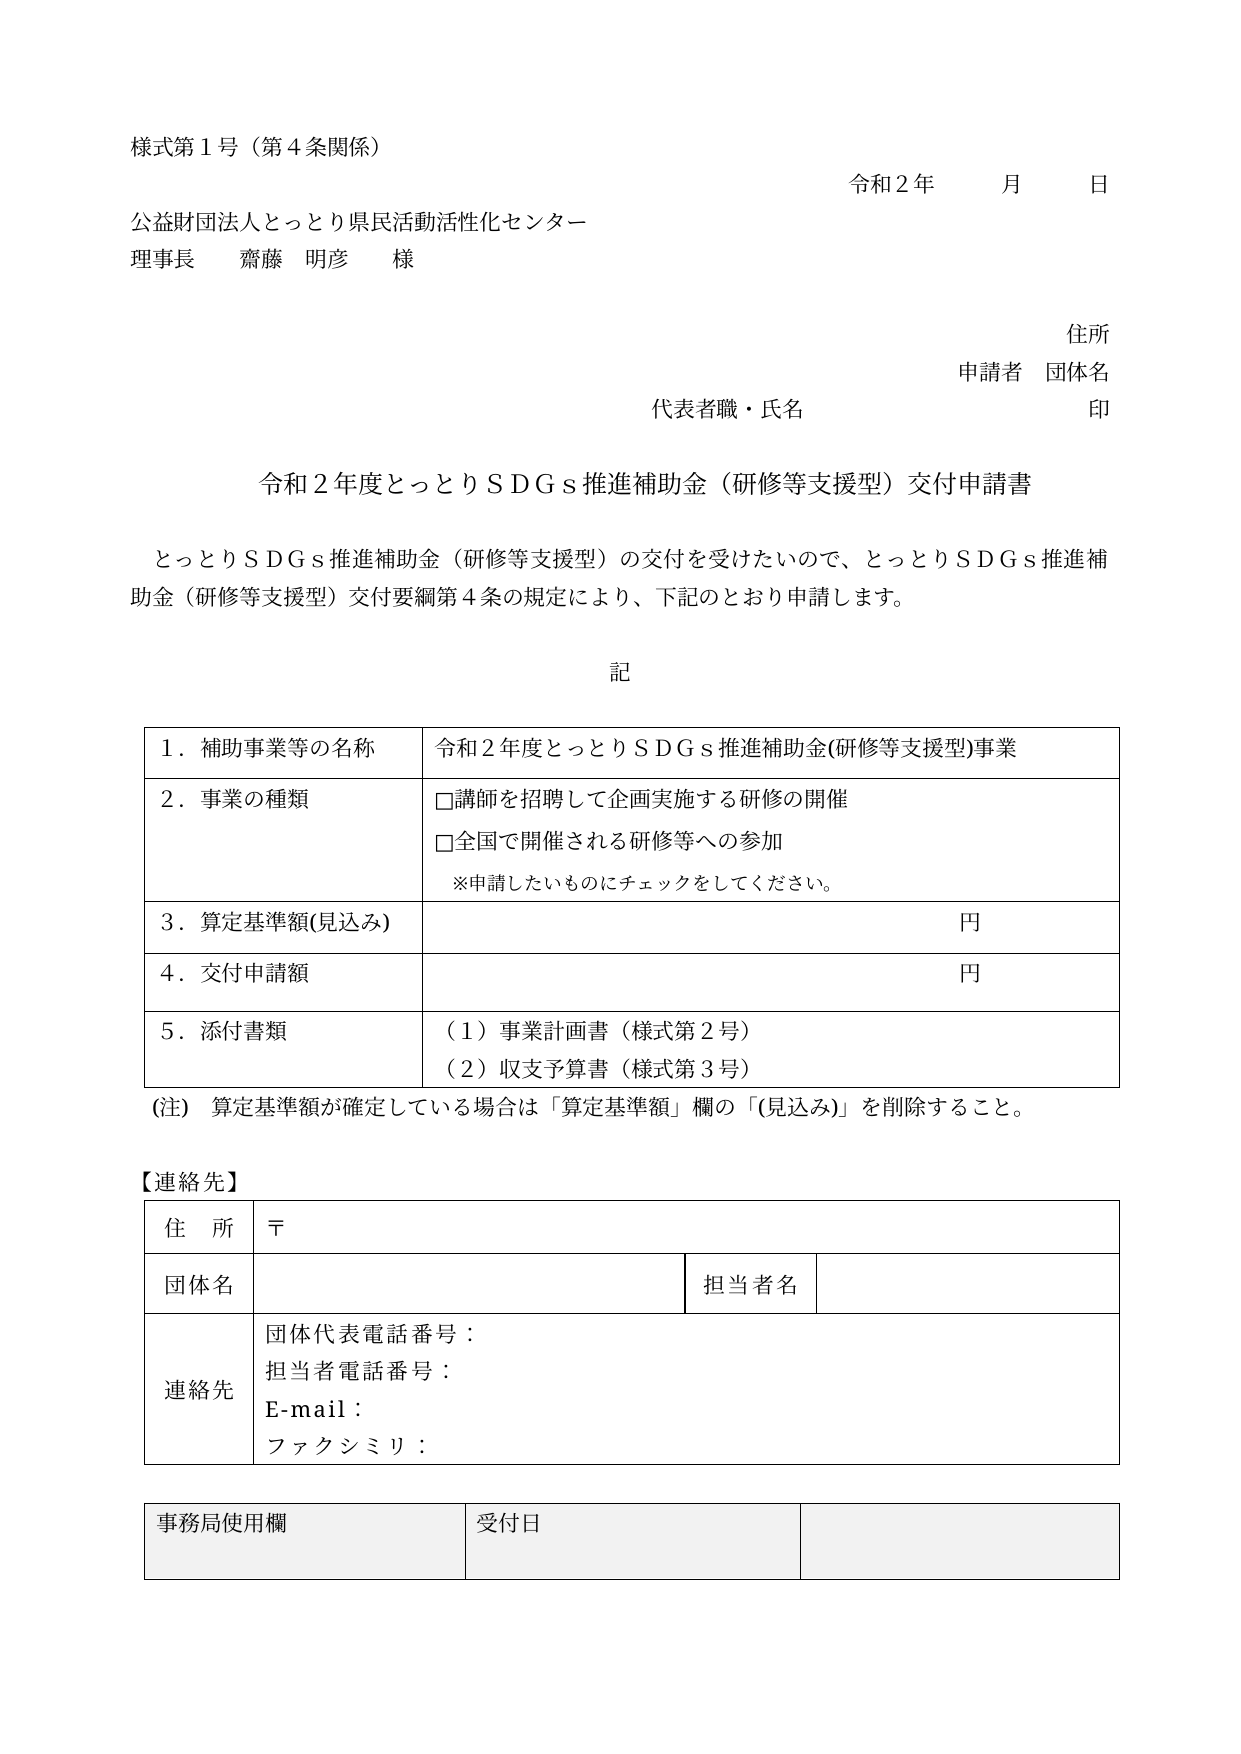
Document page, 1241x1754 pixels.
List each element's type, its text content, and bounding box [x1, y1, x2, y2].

table_cell 連絡先 [145, 1314, 253, 1464]
text 令和２年 月 日 [130, 164, 1110, 202]
text (注) 算定基準額が確定している場合は「算定基準額」欄の「(見込み)」を削除すること。 [130, 1088, 1110, 1125]
table_cell 円 [423, 954, 1119, 1011]
text とっとりＳＤＧｓ推進補助金（研修等支援型）の交付を受けたいので、とっとりＳＤＧｓ推進補助金（研修等支援型）交付要綱第４条の規定により、下記のとおり申請します。 [130, 539, 1110, 614]
table_header 住 所 [145, 1201, 253, 1253]
table_cell 円 [423, 902, 1119, 952]
text 令和２年度とっとりＳＤＧｓ推進補助金（研修等支援型）交付申請書 [130, 464, 1110, 502]
subtitle 記 [130, 652, 1110, 689]
table_header [801, 1504, 1119, 1578]
text 代表者職・氏名 印 [130, 389, 1110, 427]
table_cell 講師を招聘して企画実施する研修の開催 全国で開催される研修等への参加 ※申請したいものにチェックをしてください。 [423, 779, 1119, 901]
table_cell ５．添付書類 [145, 1012, 422, 1087]
table_cell 団体代表電話番号： 担当者電話番号： E-mail： ファクシミリ： [254, 1314, 1119, 1464]
text 様式第１号（第４条関係） [130, 127, 1110, 164]
table_cell [254, 1254, 684, 1313]
text 公益財団法人とっとり県民活動活性化センター [130, 202, 1110, 239]
table_cell ２．事業の種類 [145, 779, 422, 901]
text 住所 [130, 314, 1110, 352]
table_header 事務局使用欄 [145, 1504, 465, 1578]
table_header 令和２年度とっとりＳＤＧｓ推進補助金(研修等支援型)事業 [423, 728, 1119, 778]
table_cell （１）事業計画書（様式第２号） （２）収支予算書（様式第３号） [423, 1012, 1119, 1087]
text 【連絡先】 [130, 1163, 1110, 1200]
table_cell ３．算定基準額(見込み) [145, 902, 422, 952]
table_cell ４．交付申請額 [145, 954, 422, 1011]
table_header １．補助事業等の名称 [145, 728, 422, 778]
table_header 〒 [254, 1201, 1119, 1253]
table_cell [817, 1254, 1119, 1313]
table_cell 団体名 [145, 1254, 253, 1313]
table_cell 担当者名 [686, 1254, 816, 1313]
table_header 受付日 [466, 1504, 800, 1578]
text 申請者 団体名 [130, 352, 1110, 389]
text 理事長 齋藤 明彦 様 [130, 239, 1110, 277]
